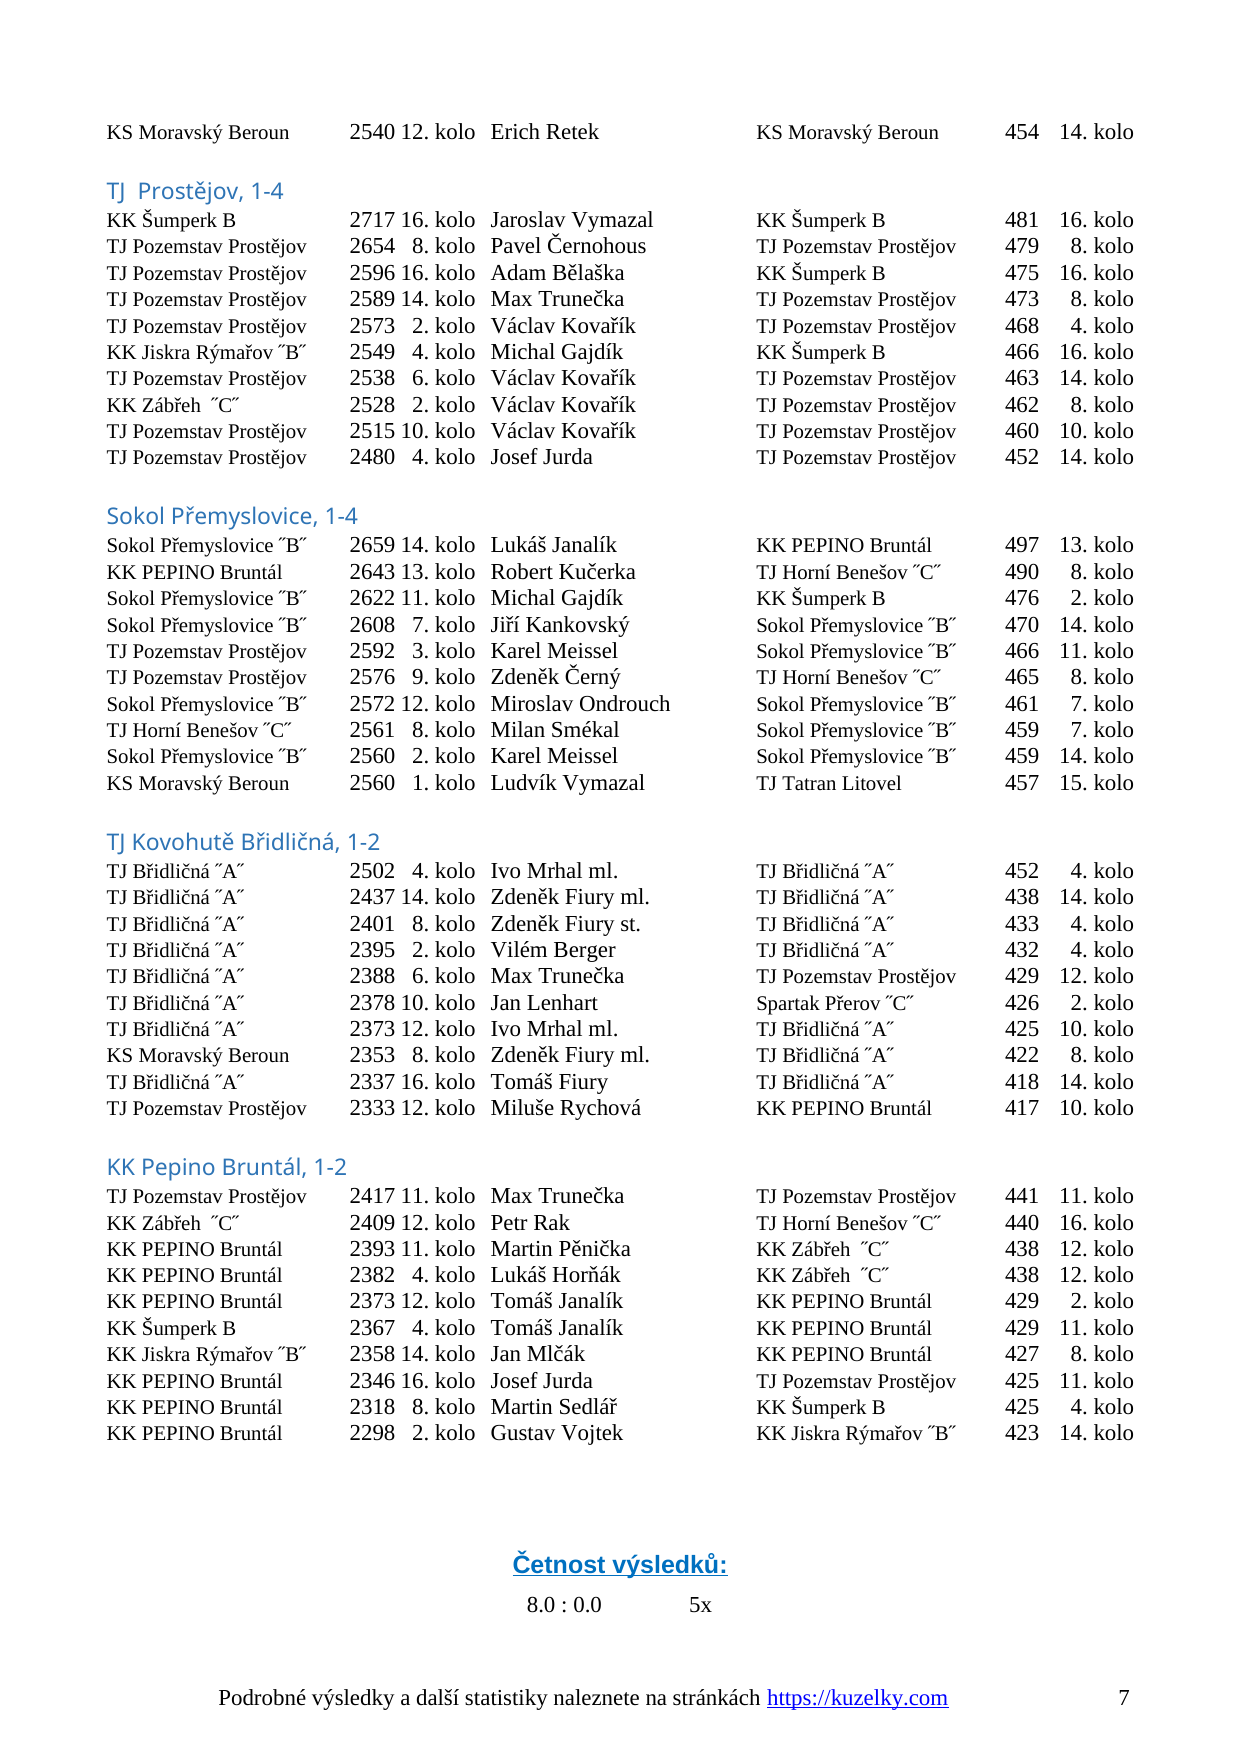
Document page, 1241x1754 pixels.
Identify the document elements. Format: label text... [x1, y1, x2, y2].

text TJ Břidličná ˝A˝ 2502 4. kolo Ivo Mrhal ml. TJ Břidličná ˝A˝ 452 4. kolo [106, 857, 1134, 883]
text TJ Pozemstav Prostějov 2538 6. kolo Václav Kovařík TJ Pozemstav Prostějov 463 14. kolo [106, 364, 1134, 391]
text KK PEPINO Bruntál 2346 16. kolo Josef Jurda TJ Pozemstav Prostějov 425 11. kolo [106, 1367, 1134, 1393]
text TJ Břidličná ˝A˝ 2388 6. kolo Max Trunečka TJ Pozemstav Prostějov 429 12. kolo [106, 962, 1134, 989]
text TJ Pozemstav Prostějov 2480 4. kolo Josef Jurda TJ Pozemstav Prostějov 452 14. kolo [106, 443, 1134, 470]
text KK PEPINO Bruntál 2298 2. kolo Gustav Vojtek KK Jiskra Rýmařov ˝B˝ 423 14. kolo [106, 1419, 1134, 1446]
text KS Moravský Beroun 2353 8. kolo Zdeněk Fiury ml. TJ Břidličná ˝A˝ 422 8. kolo [106, 1041, 1134, 1068]
text TJ Břidličná ˝A˝ 2337 16. kolo Tomáš Fiury TJ Břidličná ˝A˝ 418 14. kolo [106, 1068, 1134, 1094]
subtitle TJ Prostějov, 1-4 [106, 175, 1134, 206]
text Sokol Přemyslovice ˝B˝ 2572 12. kolo Miroslav Ondrouch Sokol Přemyslovice ˝B˝ 461 7. kolo [106, 690, 1134, 716]
text KK PEPINO Bruntál 2643 13. kolo Robert Kučerka TJ Horní Benešov ˝C˝ 490 8. kolo [106, 558, 1134, 584]
text TJ Břidličná ˝A˝ 2373 12. kolo Ivo Mrhal ml. TJ Břidličná ˝A˝ 425 10. kolo [106, 1015, 1134, 1041]
text Sokol Přemyslovice ˝B˝ 2659 14. kolo Lukáš Janalík KK PEPINO Bruntál 497 13. kolo [106, 532, 1134, 558]
text KK Jiskra Rýmařov ˝B˝ 2549 4. kolo Michal Gajdík KK Šumperk B 466 16. kolo [106, 338, 1134, 364]
subtitle TJ Kovohutě Břidličná, 1-2 [106, 826, 1134, 857]
text KK PEPINO Bruntál 2382 4. kolo Lukáš Horňák KK Zábřeh ˝C˝ 438 12. kolo [106, 1261, 1134, 1288]
text TJ Pozemstav Prostějov 2515 10. kolo Václav Kovařík TJ Pozemstav Prostějov 460 10. kolo [106, 417, 1134, 443]
text KK Jiskra Rýmařov ˝B˝ 2358 14. kolo Jan Mlčák KK PEPINO Bruntál 427 8. kolo [106, 1340, 1134, 1367]
text TJ Horní Benešov ˝C˝ 2561 8. kolo Milan Smékal Sokol Přemyslovice ˝B˝ 459 7. kolo [106, 716, 1134, 742]
text TJ Pozemstav Prostějov 2333 12. kolo Miluše Rychová KK PEPINO Bruntál 417 10. kolo [106, 1094, 1134, 1120]
text TJ Pozemstav Prostějov 2592 3. kolo Karel Meissel Sokol Přemyslovice ˝B˝ 466 11. kolo [106, 637, 1134, 663]
text KS Moravský Beroun 2560 1. kolo Ludvík Vymazal TJ Tatran Litovel 457 15. kolo [106, 769, 1134, 795]
text KS Moravský Beroun 2540 12. kolo Erich Retek KS Moravský Beroun 454 14. kolo [106, 118, 1134, 144]
text Sokol Přemyslovice ˝B˝ 2560 2. kolo Karel Meissel Sokol Přemyslovice ˝B˝ 459 14. kolo [106, 742, 1134, 769]
text KK PEPINO Bruntál 2373 12. kolo Tomáš Janalík KK PEPINO Bruntál 429 2. kolo [106, 1288, 1134, 1314]
subtitle KK Pepino Bruntál, 1-2 [106, 1151, 1134, 1182]
text TJ Pozemstav Prostějov 2596 16. kolo Adam Bělaška KK Šumperk B 475 16. kolo [106, 259, 1134, 285]
text KK PEPINO Bruntál 2393 11. kolo Martin Pěnička KK Zábřeh ˝C˝ 438 12. kolo [106, 1235, 1134, 1261]
text TJ Pozemstav Prostějov 2576 9. kolo Zdeněk Černý TJ Horní Benešov ˝C˝ 465 8. kolo [106, 663, 1134, 690]
subtitle Sokol Přemyslovice, 1-4 [106, 500, 1134, 532]
text KK Šumperk B 2717 16. kolo Jaroslav Vymazal KK Šumperk B 481 16. kolo [106, 206, 1134, 233]
text TJ Pozemstav Prostějov 2589 14. kolo Max Trunečka TJ Pozemstav Prostějov 473 8. kolo [106, 285, 1134, 312]
text 8.0 : 0.0 5x [106, 1591, 1134, 1617]
text TJ Břidličná ˝A˝ 2437 14. kolo Zdeněk Fiury ml. TJ Břidličná ˝A˝ 438 14. kolo [106, 883, 1134, 909]
text KK Zábřeh ˝C˝ 2409 12. kolo Petr Rak TJ Horní Benešov ˝C˝ 440 16. kolo [106, 1208, 1134, 1235]
text KK Šumperk B 2367 4. kolo Tomáš Janalík KK PEPINO Bruntál 429 11. kolo [106, 1314, 1134, 1340]
text Sokol Přemyslovice ˝B˝ 2608 7. kolo Jiří Kankovský Sokol Přemyslovice ˝B˝ 470 14. kolo [106, 611, 1134, 637]
text TJ Pozemstav Prostějov 2654 8. kolo Pavel Černohous TJ Pozemstav Prostějov 479 8. kolo [106, 233, 1134, 259]
text Četnost výsledků: [94, 1550, 1145, 1578]
text TJ Pozemstav Prostějov 2573 2. kolo Václav Kovařík TJ Pozemstav Prostějov 468 4. kolo [106, 312, 1134, 338]
text KK Zábřeh ˝C˝ 2528 2. kolo Václav Kovařík TJ Pozemstav Prostějov 462 8. kolo [106, 391, 1134, 417]
text TJ Pozemstav Prostějov 2417 11. kolo Max Trunečka TJ Pozemstav Prostějov 441 11. kolo [106, 1182, 1134, 1208]
text TJ Břidličná ˝A˝ 2395 2. kolo Vilém Berger TJ Břidličná ˝A˝ 432 4. kolo [106, 936, 1134, 962]
text KK PEPINO Bruntál 2318 8. kolo Martin Sedlář KK Šumperk B 425 4. kolo [106, 1393, 1134, 1419]
text TJ Břidličná ˝A˝ 2401 8. kolo Zdeněk Fiury st. TJ Břidličná ˝A˝ 433 4. kolo [106, 909, 1134, 936]
text TJ Břidličná ˝A˝ 2378 10. kolo Jan Lenhart Spartak Přerov ˝C˝ 426 2. kolo [106, 989, 1134, 1015]
text Sokol Přemyslovice ˝B˝ 2622 11. kolo Michal Gajdík KK Šumperk B 476 2. kolo [106, 584, 1134, 611]
